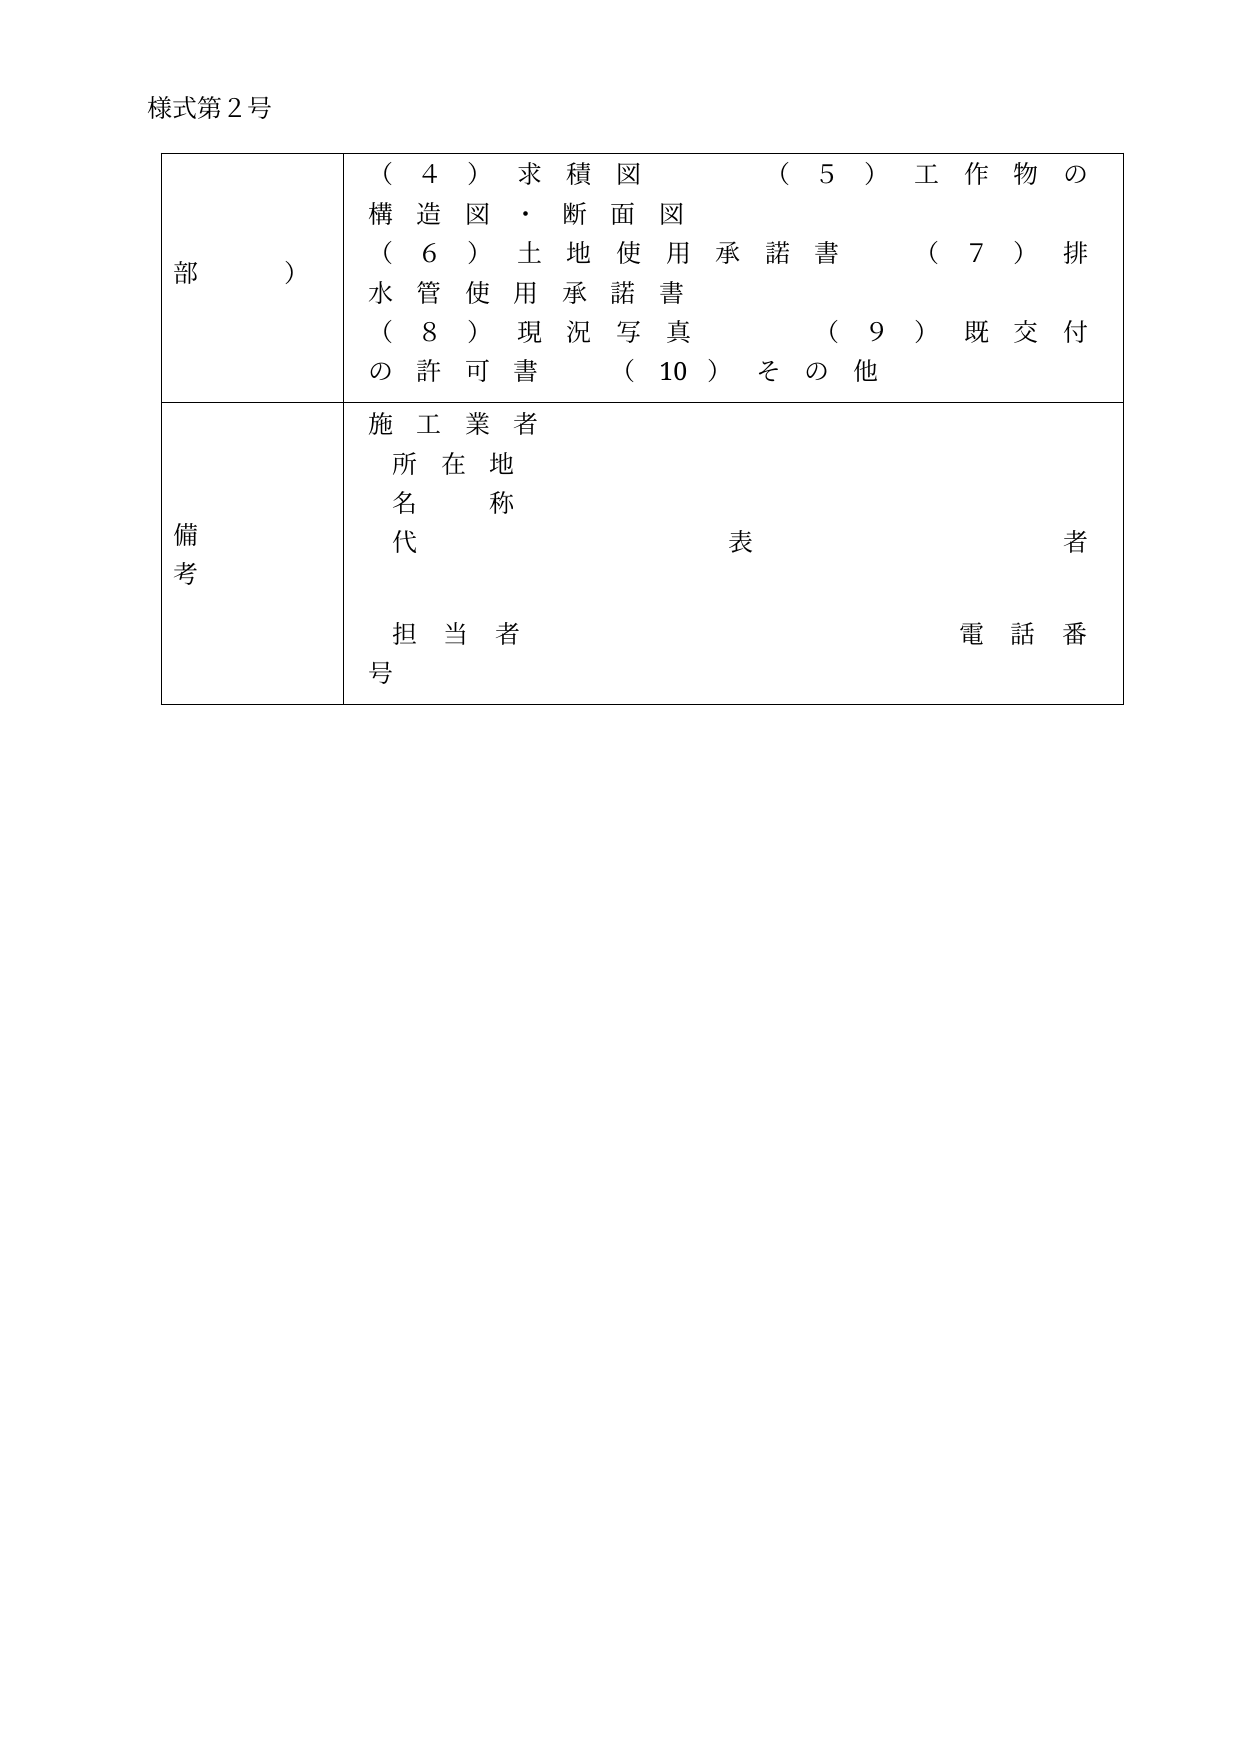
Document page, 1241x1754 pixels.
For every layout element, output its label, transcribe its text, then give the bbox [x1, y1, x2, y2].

table_cell 施工業者 所在地 名 称 代表者 担当者 電話番号 [344, 403, 1123, 704]
table_cell 備 考 [162, 403, 343, 704]
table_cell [344, 154, 1123, 402]
table_cell （各２部） [162, 154, 343, 402]
